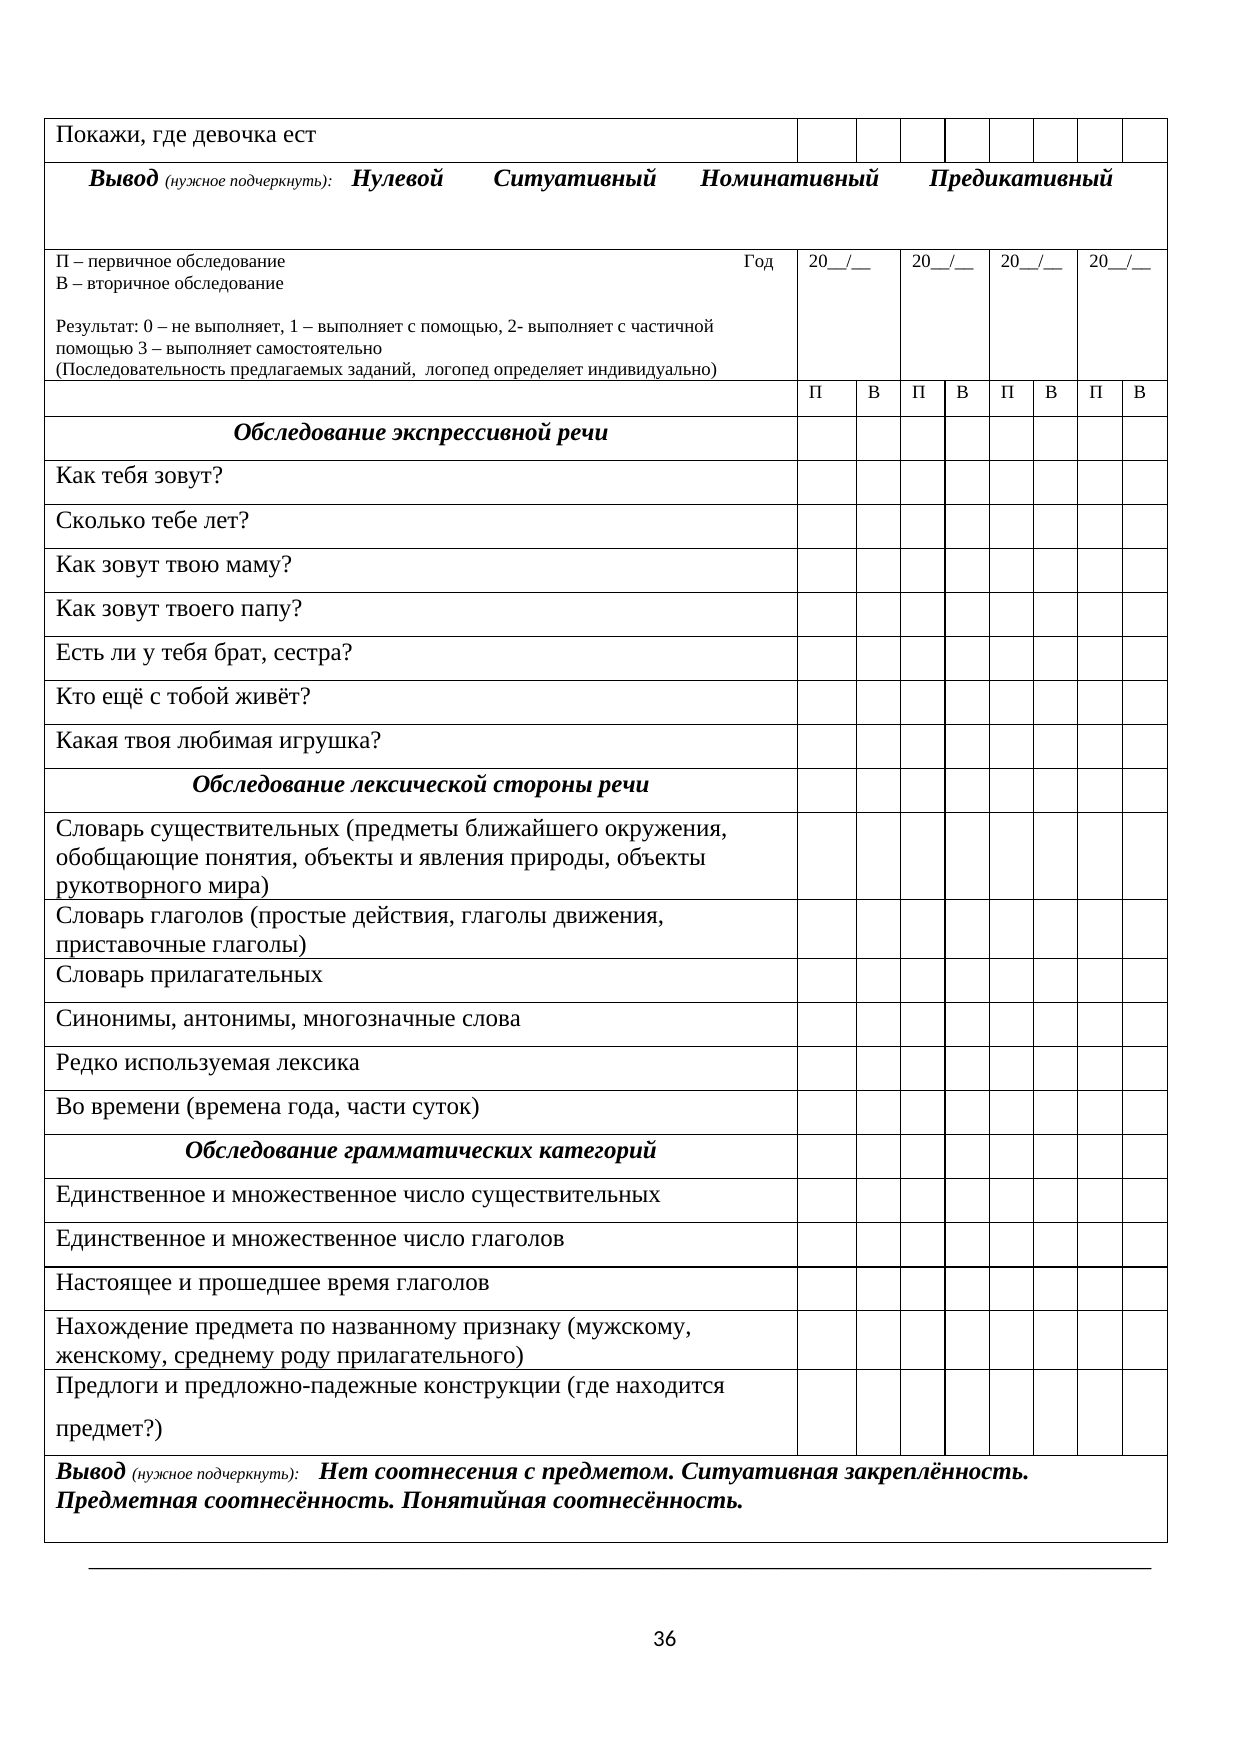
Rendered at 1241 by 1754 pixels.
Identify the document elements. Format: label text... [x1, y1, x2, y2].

table_cell Как зовут твоего папу? [45, 593, 797, 636]
table_cell [946, 900, 989, 958]
table_cell [990, 1179, 1033, 1222]
table_cell [798, 417, 856, 459]
table_cell Обследование экспрессивной речи [45, 417, 797, 459]
table_cell [1123, 1047, 1167, 1090]
table_cell [1078, 637, 1122, 680]
table_cell [1034, 119, 1077, 162]
table_cell [901, 900, 944, 958]
table_cell [1123, 637, 1167, 680]
table_cell [946, 119, 989, 162]
table_cell [990, 637, 1033, 680]
table_cell [1078, 417, 1122, 459]
table_cell [901, 681, 944, 724]
table_cell [1034, 461, 1077, 504]
table_cell [1078, 1223, 1122, 1266]
table_cell [1123, 1003, 1167, 1046]
table_cell [990, 1091, 1033, 1134]
table_cell [901, 637, 944, 680]
table_cell [857, 1370, 900, 1455]
table_cell Во времени (времена года, части суток) [45, 1091, 797, 1134]
table_cell [798, 1311, 856, 1369]
table_cell [946, 681, 989, 724]
table_cell [798, 681, 856, 724]
table_cell [1034, 959, 1077, 1002]
table_cell [901, 1179, 944, 1222]
table_cell [857, 681, 900, 724]
table_cell [1123, 1223, 1167, 1266]
table_cell [857, 461, 900, 504]
table_cell [798, 725, 856, 768]
table_cell Синонимы, антонимы, многозначные слова [45, 1003, 797, 1046]
table_cell В [1123, 381, 1167, 416]
table_cell [1123, 417, 1167, 459]
table_cell [1123, 119, 1167, 162]
table_cell [1034, 725, 1077, 768]
table_cell [1078, 725, 1122, 768]
table_cell В [1034, 381, 1077, 416]
table_cell [1078, 119, 1122, 162]
table_cell [901, 1223, 944, 1266]
table_cell [1123, 813, 1167, 899]
table_cell [946, 1311, 989, 1369]
table_cell [946, 417, 989, 459]
table_cell [798, 1179, 856, 1222]
table_cell Редко используемая лексика [45, 1047, 797, 1090]
table_cell [990, 1047, 1033, 1090]
table_cell [901, 549, 944, 592]
table_cell [990, 1135, 1033, 1178]
table_cell [990, 813, 1033, 899]
table_cell [1078, 813, 1122, 899]
table_cell [1123, 1370, 1167, 1455]
table_cell [1123, 681, 1167, 724]
table_cell Словарь глаголов (простые действия, глаголы движения, приставочные глаголы) [45, 900, 797, 958]
table_cell [990, 1003, 1033, 1046]
table_cell Как зовут твою маму? [45, 549, 797, 592]
table_cell [857, 1135, 900, 1178]
table_cell [901, 593, 944, 636]
table_cell [798, 1003, 856, 1046]
table_cell [45, 381, 797, 416]
table_cell [1034, 1370, 1077, 1455]
table_cell Кто ещё с тобой живёт? [45, 681, 797, 724]
table_cell [1078, 1047, 1122, 1090]
table_cell 20__/__ [1078, 250, 1167, 380]
table_cell [1123, 593, 1167, 636]
table_cell 20__/__ [990, 250, 1077, 380]
table_cell [901, 1311, 944, 1369]
table_cell [901, 119, 944, 162]
table_cell [857, 813, 900, 899]
table_cell Единственное и множественное число существительных [45, 1179, 797, 1222]
table_cell [1034, 769, 1077, 812]
table_cell [798, 593, 856, 636]
table_cell [798, 1135, 856, 1178]
table_cell [1034, 813, 1077, 899]
table_cell В [946, 381, 989, 416]
table_cell [946, 593, 989, 636]
table_cell [946, 1223, 989, 1266]
table_cell [798, 900, 856, 958]
table_cell [857, 725, 900, 768]
table_cell [990, 119, 1033, 162]
table_cell [798, 769, 856, 812]
table_cell [1034, 1091, 1077, 1134]
table_cell [1034, 1179, 1077, 1222]
table_cell [1078, 900, 1122, 958]
table_cell П [798, 381, 856, 416]
table_cell Покажи, где девочка ест [45, 119, 797, 162]
table_cell [946, 813, 989, 899]
table_cell [990, 725, 1033, 768]
table_cell [857, 769, 900, 812]
table_cell [1123, 725, 1167, 768]
table_cell [1034, 1047, 1077, 1090]
table_cell Какая твоя любимая игрушка? [45, 725, 797, 768]
table_cell [857, 1047, 900, 1090]
table_cell Словарь существительных (предметы ближайшего окружения, обобщающие понятия, объекты и явления природы, объекты рукотворного мира) [45, 813, 797, 899]
table_cell [946, 1003, 989, 1046]
table_cell [798, 1223, 856, 1266]
table_cell Предлоги и предложно-падежные конструкции (где находится предмет?) [45, 1370, 797, 1455]
table_cell [857, 1223, 900, 1266]
table_cell П [1078, 381, 1122, 416]
table_cell Настоящее и прошедшее время глаголов [45, 1268, 797, 1310]
table_cell [1123, 1135, 1167, 1178]
table_cell [857, 549, 900, 592]
table_cell [1123, 769, 1167, 812]
table_cell [990, 593, 1033, 636]
table_cell [990, 1268, 1033, 1310]
table_cell П [901, 381, 944, 416]
table_cell [946, 1091, 989, 1134]
table_cell [1078, 1179, 1122, 1222]
table_cell П [990, 381, 1033, 416]
table_cell [990, 461, 1033, 504]
table_cell [1123, 1179, 1167, 1222]
table_cell [798, 549, 856, 592]
table_cell [946, 1047, 989, 1090]
table_cell [946, 725, 989, 768]
table_cell [1078, 505, 1122, 548]
table_cell [990, 417, 1033, 459]
table_cell [857, 1091, 900, 1134]
table_cell [1034, 505, 1077, 548]
table_cell Вывод (нужное подчеркнуть): Нулевой Ситуативный Номинативный Предикативный [45, 163, 1167, 249]
table_cell [990, 681, 1033, 724]
table_cell [1078, 1091, 1122, 1134]
table_cell [1034, 417, 1077, 459]
table_cell [990, 549, 1033, 592]
table_cell [990, 1370, 1033, 1455]
table_cell [990, 1223, 1033, 1266]
table_cell [857, 900, 900, 958]
table_cell [1078, 1003, 1122, 1046]
table_cell [1034, 593, 1077, 636]
table_cell [946, 769, 989, 812]
table_cell [857, 593, 900, 636]
table_cell Сколько тебе лет? [45, 505, 797, 548]
table_cell [1034, 900, 1077, 958]
table_cell [901, 1268, 944, 1310]
table_cell [1034, 637, 1077, 680]
table_cell [1078, 959, 1122, 1002]
table_cell [857, 1268, 900, 1310]
table_cell [946, 1179, 989, 1222]
table_cell [1034, 1311, 1077, 1369]
table_cell [1123, 1311, 1167, 1369]
table_cell [1078, 461, 1122, 504]
table_cell [1078, 1268, 1122, 1310]
table_cell [1078, 681, 1122, 724]
table_cell [1123, 959, 1167, 1002]
table_cell [1034, 1135, 1077, 1178]
table_cell [946, 959, 989, 1002]
table_cell [946, 505, 989, 548]
table_cell [798, 119, 856, 162]
table_cell Есть ли у тебя брат, сестра? [45, 637, 797, 680]
table_cell [901, 813, 944, 899]
table_cell [1034, 1268, 1077, 1310]
table_cell [946, 637, 989, 680]
table_cell [798, 1047, 856, 1090]
table_cell [857, 637, 900, 680]
table_cell [857, 1003, 900, 1046]
table_cell [946, 549, 989, 592]
table_cell [901, 461, 944, 504]
table_cell Обследование лексической стороны речи [45, 769, 797, 812]
table_cell [901, 959, 944, 1002]
table_cell [990, 1311, 1033, 1369]
table_cell [990, 959, 1033, 1002]
table_cell [798, 505, 856, 548]
table_cell [901, 417, 944, 459]
table_cell [857, 1179, 900, 1222]
table_cell [1034, 681, 1077, 724]
text _____________________________________________________________________________________ [88, 1543, 1152, 1572]
table_cell [901, 769, 944, 812]
table_cell [798, 959, 856, 1002]
table_cell Обследование грамматических категорий [45, 1135, 797, 1178]
table_cell [1078, 593, 1122, 636]
table_cell [798, 1268, 856, 1310]
table_cell [798, 1091, 856, 1134]
table_cell [1034, 1223, 1077, 1266]
table_cell Нахождение предмета по названному признаку (мужскому, женскому, среднему роду прилагательного) [45, 1311, 797, 1369]
table_cell [1123, 505, 1167, 548]
table_cell В [857, 381, 900, 416]
table_cell [1078, 1370, 1122, 1455]
table_cell [798, 461, 856, 504]
table_cell П – первичное обследование Год В – вторичное обследование Результат: 0 – не выполняет, 1 – выполняет с помощью, 2- выполняет с частичной помощью 3 – выполняет самостоятельно (Последовательность предлагаемых заданий, логопед определяет индивидуально) [45, 250, 797, 380]
table_cell [901, 1135, 944, 1178]
table_cell [946, 1268, 989, 1310]
table_cell [901, 1370, 944, 1455]
table_cell [901, 1047, 944, 1090]
table_cell [798, 637, 856, 680]
table_cell 20__/__ [901, 250, 989, 380]
table_cell Вывод (нужное подчеркнуть): Нет соотнесения с предметом. Ситуативная закреплённость. Предметная соотнесённость. Понятийная соотнесённость. [45, 1456, 1167, 1542]
table_cell [1078, 1135, 1122, 1178]
table_cell [857, 505, 900, 548]
table_cell [946, 461, 989, 504]
table_cell [946, 1135, 989, 1178]
table_cell [990, 505, 1033, 548]
table_cell [1078, 1311, 1122, 1369]
table_cell [990, 900, 1033, 958]
table_cell [857, 417, 900, 459]
table_cell [857, 959, 900, 1002]
table_cell [1034, 1003, 1077, 1046]
table_cell [1078, 549, 1122, 592]
table_cell 20__/__ [798, 250, 900, 380]
table_cell Единственное и множественное число глаголов [45, 1223, 797, 1266]
table_cell [1123, 1091, 1167, 1134]
table_cell Как тебя зовут? [45, 461, 797, 504]
table_cell [857, 119, 900, 162]
table_cell [798, 813, 856, 899]
table_cell [1123, 1268, 1167, 1310]
table_cell [1123, 900, 1167, 958]
table_cell [1123, 461, 1167, 504]
table_cell [901, 1003, 944, 1046]
table_cell [798, 1370, 856, 1455]
table_cell [901, 1091, 944, 1134]
table_cell [857, 1311, 900, 1369]
table_cell [901, 725, 944, 768]
table_cell [946, 1370, 989, 1455]
table_cell [901, 505, 944, 548]
table_cell [990, 769, 1033, 812]
table_cell Словарь прилагательных [45, 959, 797, 1002]
table_cell [1123, 549, 1167, 592]
table_cell [1034, 549, 1077, 592]
table_cell [1078, 769, 1122, 812]
